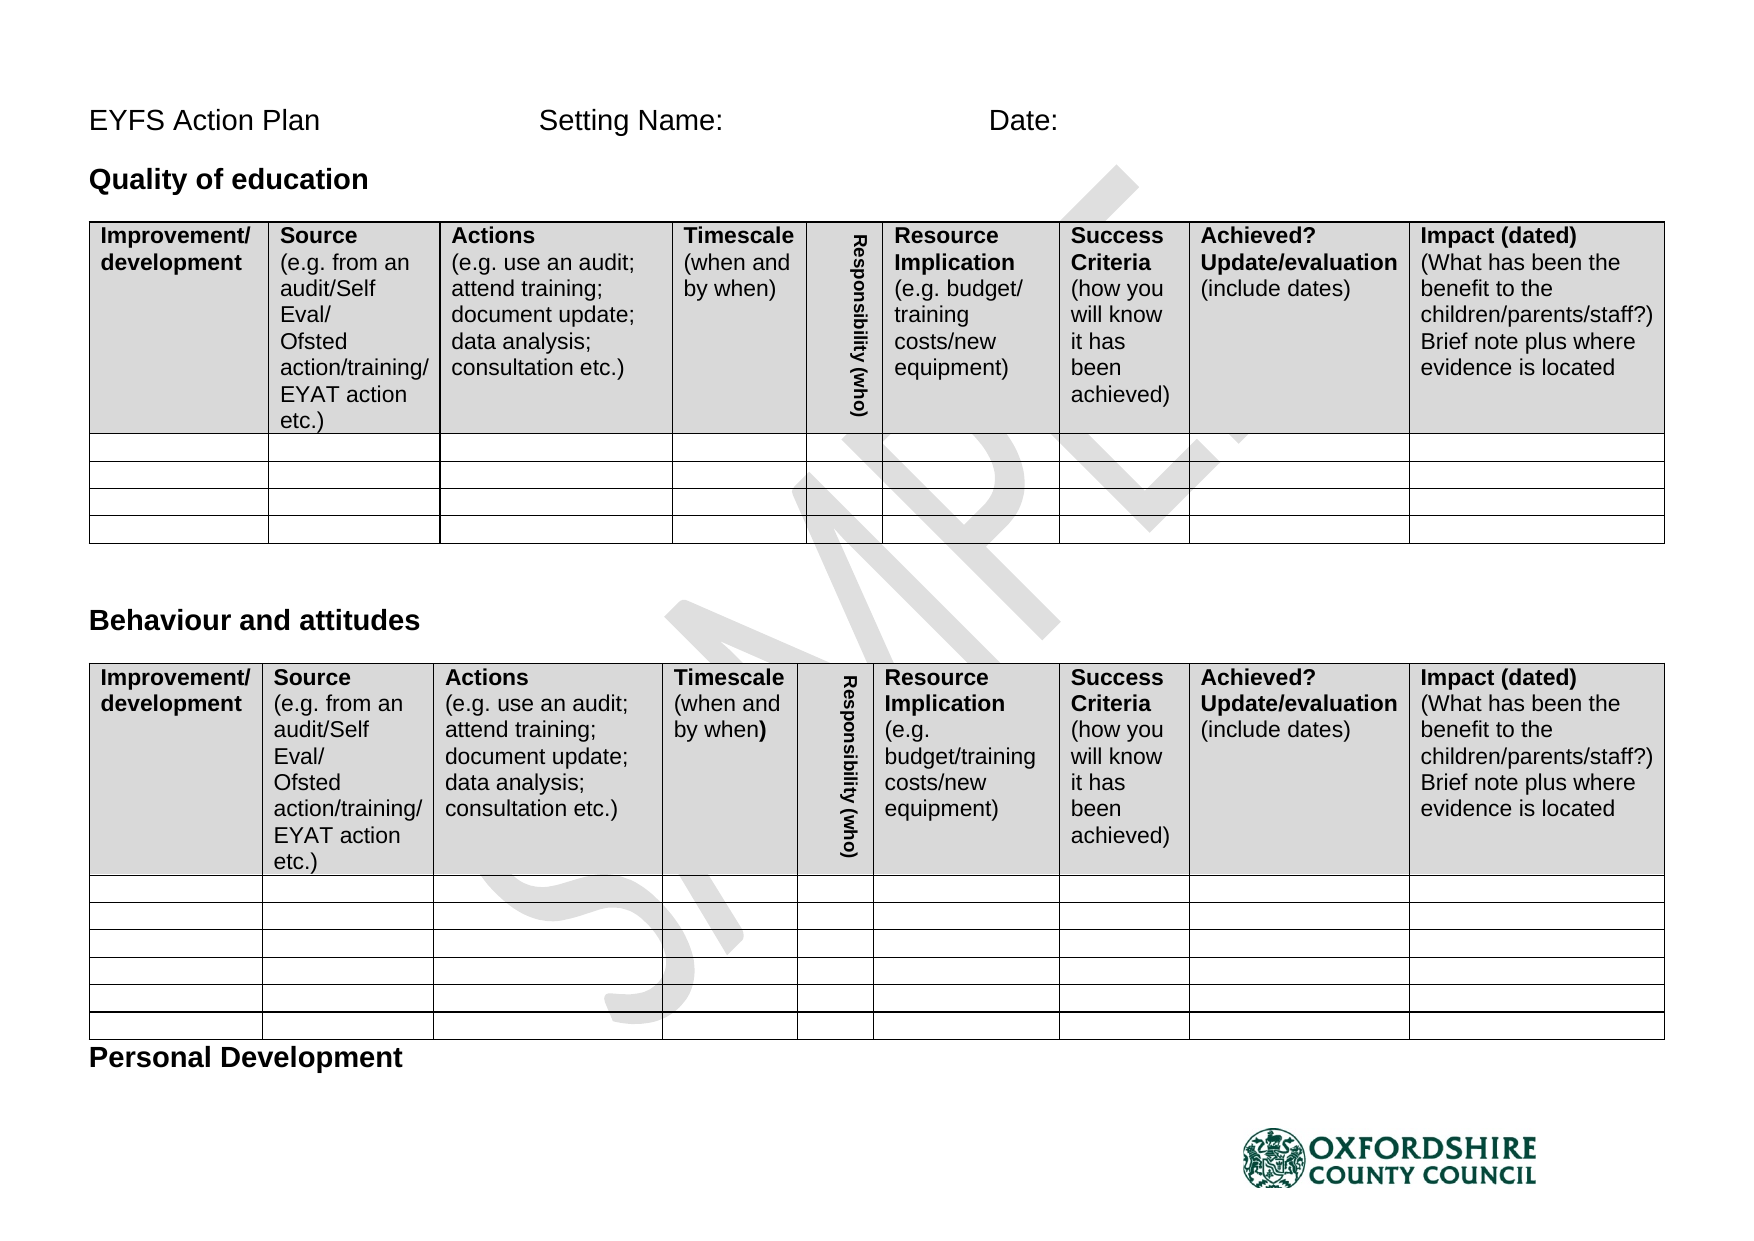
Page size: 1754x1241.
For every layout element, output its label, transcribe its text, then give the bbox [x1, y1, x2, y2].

table_cell [1190, 958, 1409, 984]
table_cell [441, 462, 672, 488]
table_cell [1190, 489, 1409, 515]
table_cell [1060, 958, 1189, 984]
table_cell [807, 434, 882, 461]
table_cell [807, 516, 882, 543]
table_header Responsibility (who) [807, 223, 882, 433]
table_header Actions (e.g. use an audit; attend training; document update; data analysis; consultation etc.) [441, 223, 672, 433]
table_cell [1060, 876, 1189, 902]
table_cell [1410, 462, 1664, 488]
table_header Timescale (when and by when) [673, 223, 806, 433]
table_cell [1060, 903, 1189, 929]
table_cell [1190, 462, 1409, 488]
table_cell [90, 1013, 262, 1039]
table_header Source (e.g. from an audit/Self Eval/ Ofsted action/training/ EYAT action etc.) [263, 664, 433, 874]
table_cell [1190, 1013, 1409, 1039]
table_cell [874, 876, 1059, 902]
table_cell [1410, 876, 1664, 902]
table_cell [798, 958, 873, 984]
table_header Resource Implication (e.g. budget/training costs/new equipment) [874, 664, 1059, 874]
table_cell [1060, 462, 1189, 488]
table_cell [883, 489, 1059, 515]
table_cell [269, 462, 439, 488]
table_cell [1410, 903, 1664, 929]
table_cell [673, 489, 806, 515]
table_cell [434, 958, 662, 984]
table_cell [434, 903, 662, 929]
table_header Resource Implication (e.g. budget/ training costs/new equipment) [883, 223, 1059, 433]
table_cell [434, 1013, 662, 1039]
table_cell [1060, 434, 1189, 461]
table_cell [673, 434, 806, 461]
table_cell [1190, 985, 1409, 1011]
table_cell [663, 1013, 797, 1039]
table_cell [441, 516, 672, 543]
table_cell [874, 1013, 1059, 1039]
table_cell [90, 462, 268, 488]
table_cell [263, 903, 433, 929]
table_cell [1410, 434, 1664, 461]
text EYFS Action Plan Setting Name: Date: [89, 103, 1665, 136]
table_cell [883, 462, 1059, 488]
table_cell [1060, 516, 1189, 543]
table_cell [663, 903, 797, 929]
table_header Responsibility (who) [798, 664, 873, 874]
table_header Success Criteria (how you will know it has been achieved) [1060, 223, 1189, 433]
table_cell [90, 903, 262, 929]
table_cell [269, 434, 439, 461]
table_cell [1060, 930, 1189, 957]
table_cell [263, 1013, 433, 1039]
table_cell [1190, 434, 1409, 461]
table_cell [1410, 985, 1664, 1011]
table_cell [673, 516, 806, 543]
table_cell [1190, 876, 1409, 902]
table_cell [663, 876, 797, 902]
table_cell [269, 516, 439, 543]
table_cell [883, 434, 1059, 461]
table_cell [434, 930, 662, 957]
table_cell [1190, 516, 1409, 543]
table_cell [663, 930, 797, 957]
table_cell [1410, 1013, 1664, 1039]
table_cell [798, 903, 873, 929]
table_cell [90, 958, 262, 984]
table_cell [798, 930, 873, 957]
table_cell [874, 903, 1059, 929]
table_header Actions (e.g. use an audit; attend training; document update; data analysis; consultation etc.) [434, 664, 662, 874]
table_header Achieved? Update/evaluation (include dates) [1190, 664, 1409, 874]
table_header Source (e.g. from an audit/Self Eval/ Ofsted action/training/ EYAT action etc.) [269, 223, 439, 433]
picture [1241, 1128, 1536, 1188]
table_cell [90, 489, 268, 515]
table_cell [883, 516, 1059, 543]
table_cell [663, 985, 797, 1011]
table_cell [434, 985, 662, 1011]
table_cell [441, 489, 672, 515]
table_cell [807, 462, 882, 488]
table_cell [90, 516, 268, 543]
table_cell [441, 434, 672, 461]
table_cell [263, 876, 433, 902]
table_cell [1410, 958, 1664, 984]
table_cell [269, 489, 439, 515]
table_header Achieved? Update/evaluation (include dates) [1190, 223, 1409, 433]
table_cell [874, 958, 1059, 984]
table_cell [1410, 489, 1664, 515]
table_header Impact (dated) (What has been the benefit to the children/parents/staff?) Brief note plus where evidence is located [1410, 223, 1664, 433]
table_cell [1060, 985, 1189, 1011]
table_header Success Criteria (how you will know it has been achieved) [1060, 664, 1189, 874]
table_cell [807, 489, 882, 515]
table_cell [874, 930, 1059, 957]
table_cell [1190, 903, 1409, 929]
table_cell [90, 434, 268, 461]
table_header Improvement/ development [90, 664, 262, 874]
table_cell [434, 876, 662, 902]
table_header Timescale (when and by when) [663, 664, 797, 874]
table_cell [1410, 930, 1664, 957]
table_header Improvement/ development [90, 223, 268, 433]
table_cell [90, 985, 262, 1011]
table_cell [90, 930, 262, 957]
table_cell [263, 930, 433, 957]
table_cell [1410, 516, 1664, 543]
text Personal Development [89, 1040, 1665, 1073]
table_cell [263, 958, 433, 984]
table_cell [1060, 489, 1189, 515]
table_cell [673, 462, 806, 488]
text Quality of education [89, 162, 1665, 196]
table_cell [90, 876, 262, 902]
text Behaviour and attitudes [89, 603, 1665, 637]
table_cell [1190, 930, 1409, 957]
table_cell [798, 985, 873, 1011]
table_cell [798, 876, 873, 902]
table_cell [798, 1013, 873, 1039]
table_cell [1060, 1013, 1189, 1039]
table_header Impact (dated) (What has been the benefit to the children/parents/staff?) Brief note plus where evidence is located [1410, 664, 1664, 874]
table_cell [874, 985, 1059, 1011]
table_cell [263, 985, 433, 1011]
table_cell [663, 958, 797, 984]
